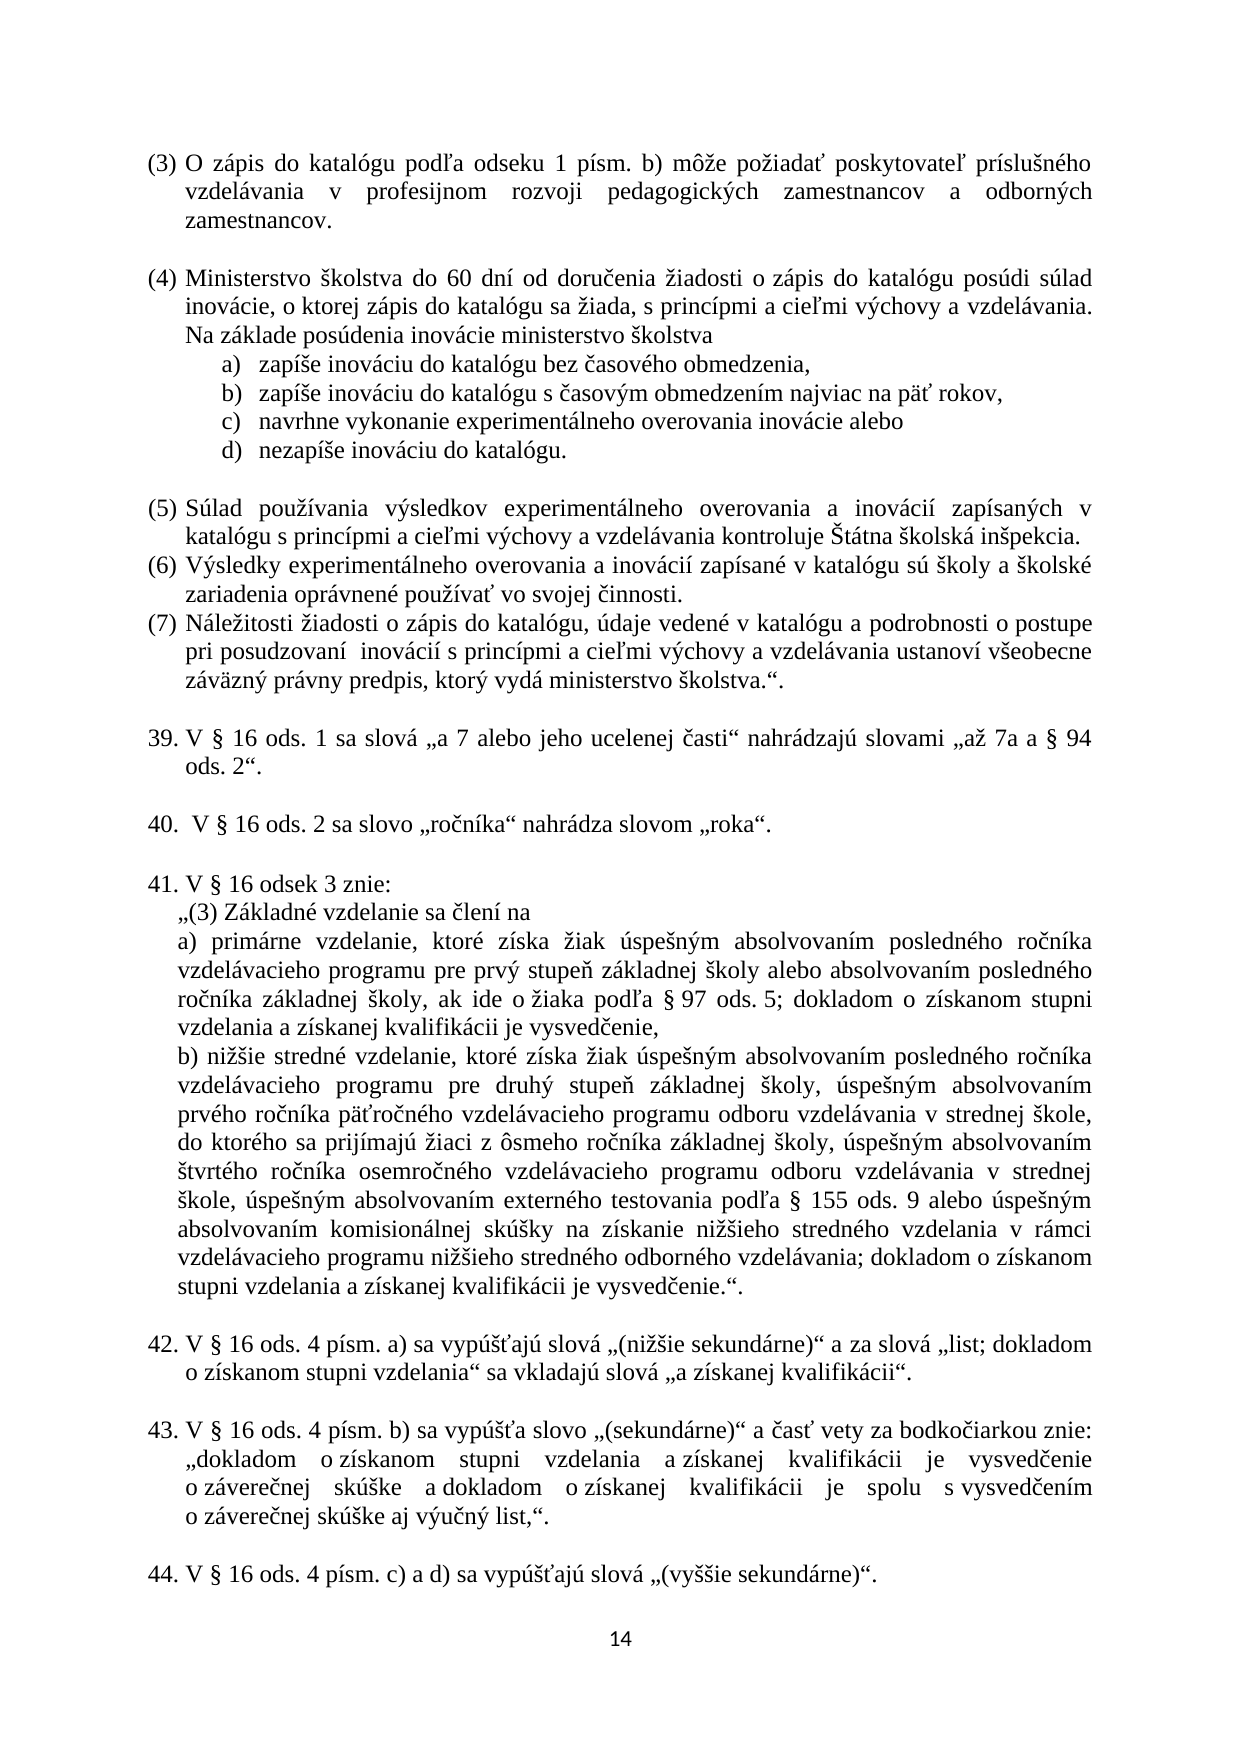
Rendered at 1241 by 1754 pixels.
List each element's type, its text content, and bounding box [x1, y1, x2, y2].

list V § 16 ods. 4 písm. c) a d) sa vypúšťajú slová „(vyššie sekundárne)“. [148, 1559, 1093, 1587]
list V § 16 ods. 1 sa slová „a 7 alebo jeho ucelenej časti“ nahrádzajú slovami „až 7a a § 94 ods. 2“. [148, 723, 1093, 780]
list V § 16 ods. 4 písm. a) sa vypúšťajú slová „(nižšie sekundárne)“ a za slová „list; dokladom o získanom stupni vzdelania“ sa vkladajú slová „a získanej kvalifikácii“. [148, 1329, 1093, 1386]
list Súlad používania výsledkov experimentálneho overovania a inovácií zapísaných v katalógu s princípmi a cieľmi výchovy a vzdelávania kontroluje Štátna školská inšpekcia. [148, 493, 1093, 550]
list V § 16 odsek 3 znie: [148, 869, 1093, 897]
list zapíše inováciu do katalógu s časovým obmedzením najviac na päť rokov, [221, 378, 1093, 406]
text „(3) Základné vzdelanie sa člení na [177, 897, 1093, 926]
list navrhne vykonanie experimentálneho overovania inovácie alebo [221, 406, 1093, 435]
list Ministerstvo školstva do 60 dní od doručenia žiadosti o zápis do katalógu posúdi súlad inovácie, o ktorej zápis do katalógu sa žiada, s princípmi a cieľmi výchovy a vzdelávania. Na základe posúdenia inovácie ministerstvo školstva [148, 263, 1093, 349]
list V § 16 ods. 4 písm. b) sa vypúšťa slovo „(sekundárne)“ a časť vety za bodkočiarkou znie: „dokladom o získanom stupni vzdelania a získanej kvalifikácii je vysvedčenie o záverečnej skúške a dokladom o získanej kvalifikácii je spolu s vysvedčením o záverečnej skúške aj výučný list,“. [148, 1415, 1093, 1530]
list nezapíše inováciu do katalógu. [221, 435, 1093, 464]
list O zápis do katalógu podľa odseku 1 písm. b) môže požiadať poskytovateľ príslušného vzdelávania v profesijnom rozvoji pedagogických zamestnancov a odborných zamestnancov. [147, 148, 1093, 234]
list Náležitosti žiadosti o zápis do katalógu, údaje vedené v katalógu a podrobnosti o postupe pri posudzovaní inovácií s princípmi a cieľmi výchovy a vzdelávania ustanoví všeobecne záväzný právny predpis, ktorý vydá ministerstvo školstva.“. [148, 608, 1093, 694]
text a) primárne vzdelanie, ktoré získa žiak úspešným absolvovaním posledného ročníka vzdelávacieho programu pre prvý stupeň základnej školy alebo absolvovaním posledného ročníka základnej školy, ak ide o žiaka podľa § 97 ods. 5; dokladom o získanom stupni vzdelania a získanej kvalifikácii je vysvedčenie, [177, 926, 1093, 1041]
text b) nižšie stredné vzdelanie, ktoré získa žiak úspešným absolvovaním posledného ročníka vzdelávacieho programu pre druhý stupeň základnej školy, úspešným absolvovaním prvého ročníka päťročného vzdelávacieho programu odboru vzdelávania v strednej škole, do ktorého sa prijímajú žiaci z ôsmeho ročníka základnej školy, úspešným absolvovaním štvrtého ročníka osemročného vzdelávacieho programu odboru vzdelávania v strednej škole, úspešným absolvovaním externého testovania podľa § 155 ods. 9 alebo úspešným absolvovaním komisionálnej skúšky na získanie nižšieho stredného vzdelania v rámci vzdelávacieho programu nižšieho stredného odborného vzdelávania; dokladom o získanom stupni vzdelania a získanej kvalifikácii je vysvedčenie.“. [177, 1041, 1093, 1300]
list V § 16 ods. 2 sa slovo „ročníka“ nahrádza slovom „roka“. [148, 809, 1093, 838]
list zapíše inováciu do katalógu bez časového obmedzenia, [221, 349, 1093, 378]
list Výsledky experimentálneho overovania a inovácií zapísané v katalógu sú školy a školské zariadenia oprávnené používať vo svojej činnosti. [148, 550, 1093, 608]
